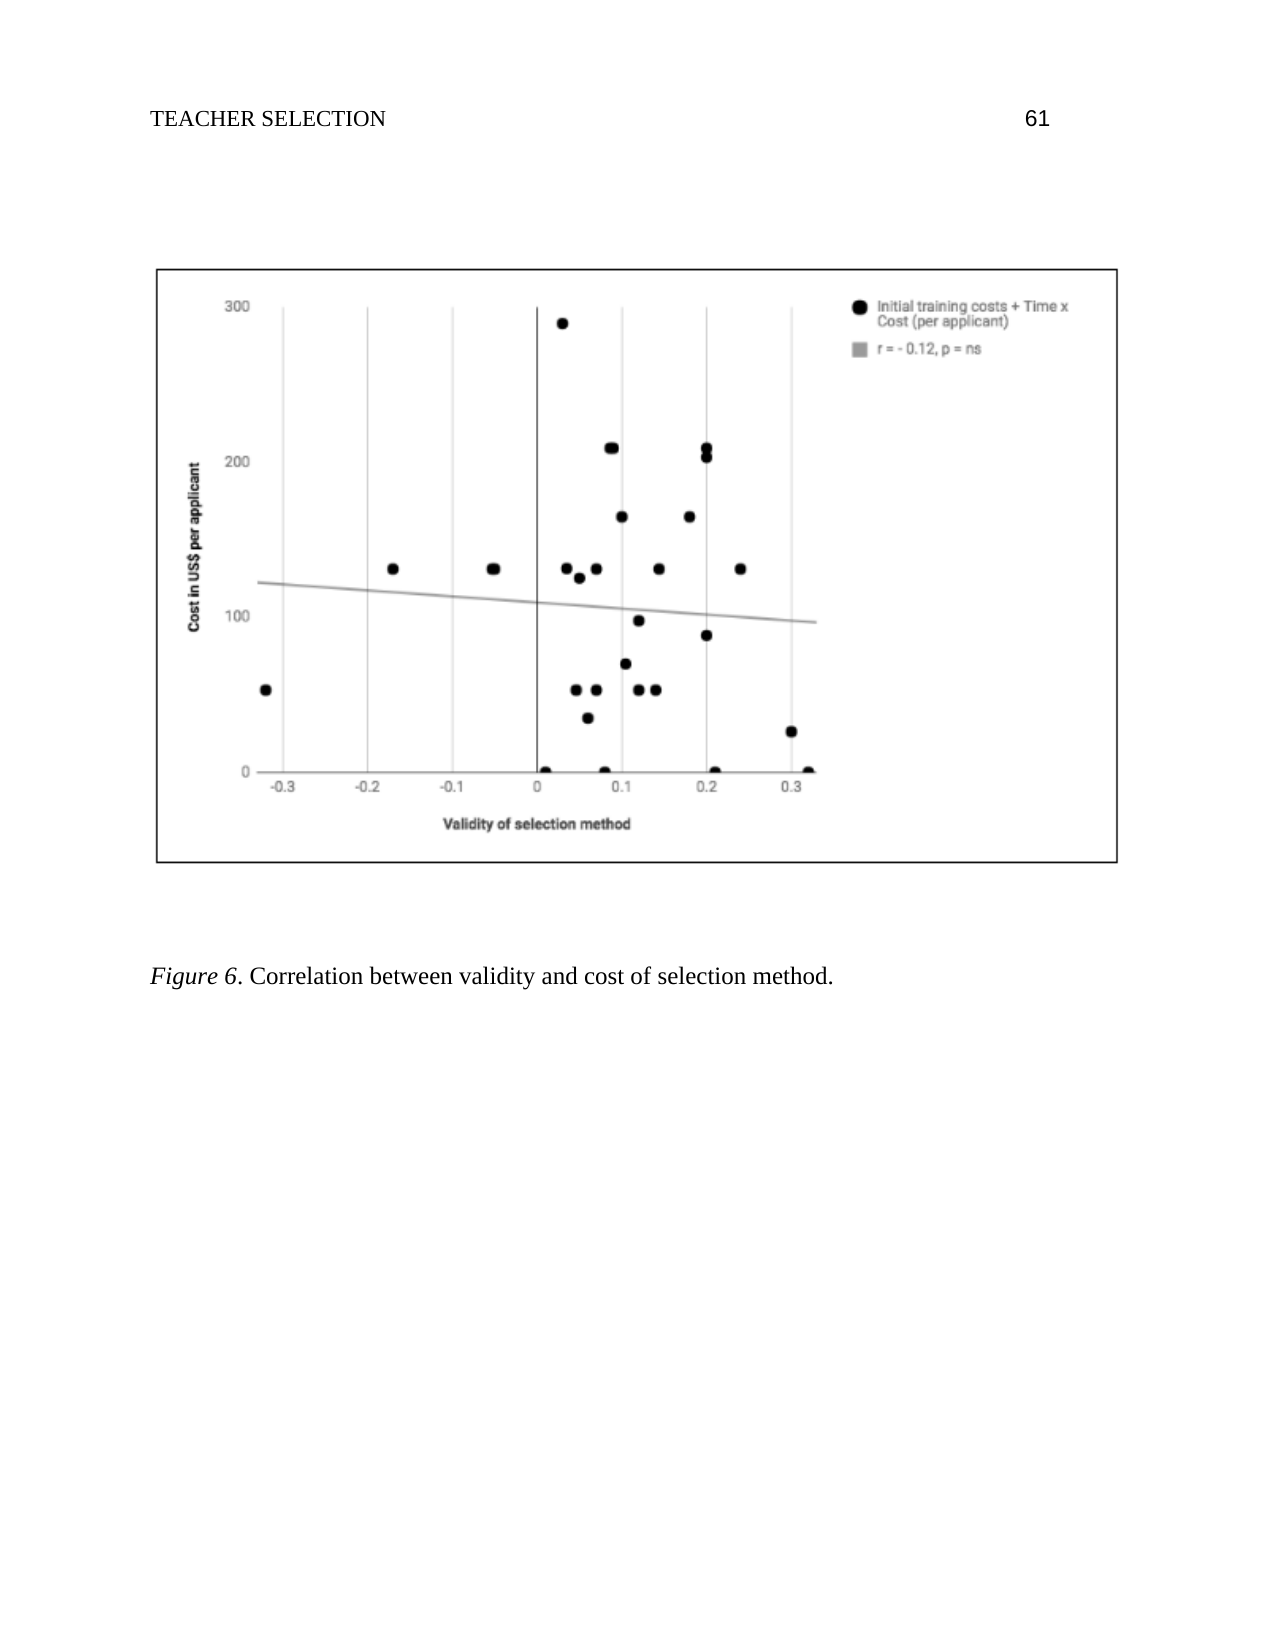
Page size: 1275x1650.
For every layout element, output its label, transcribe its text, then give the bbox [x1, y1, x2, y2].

picture [150, 258, 1125, 873]
text Figure 6. Correlation between validity and cost of selection method. [150, 961, 1125, 990]
